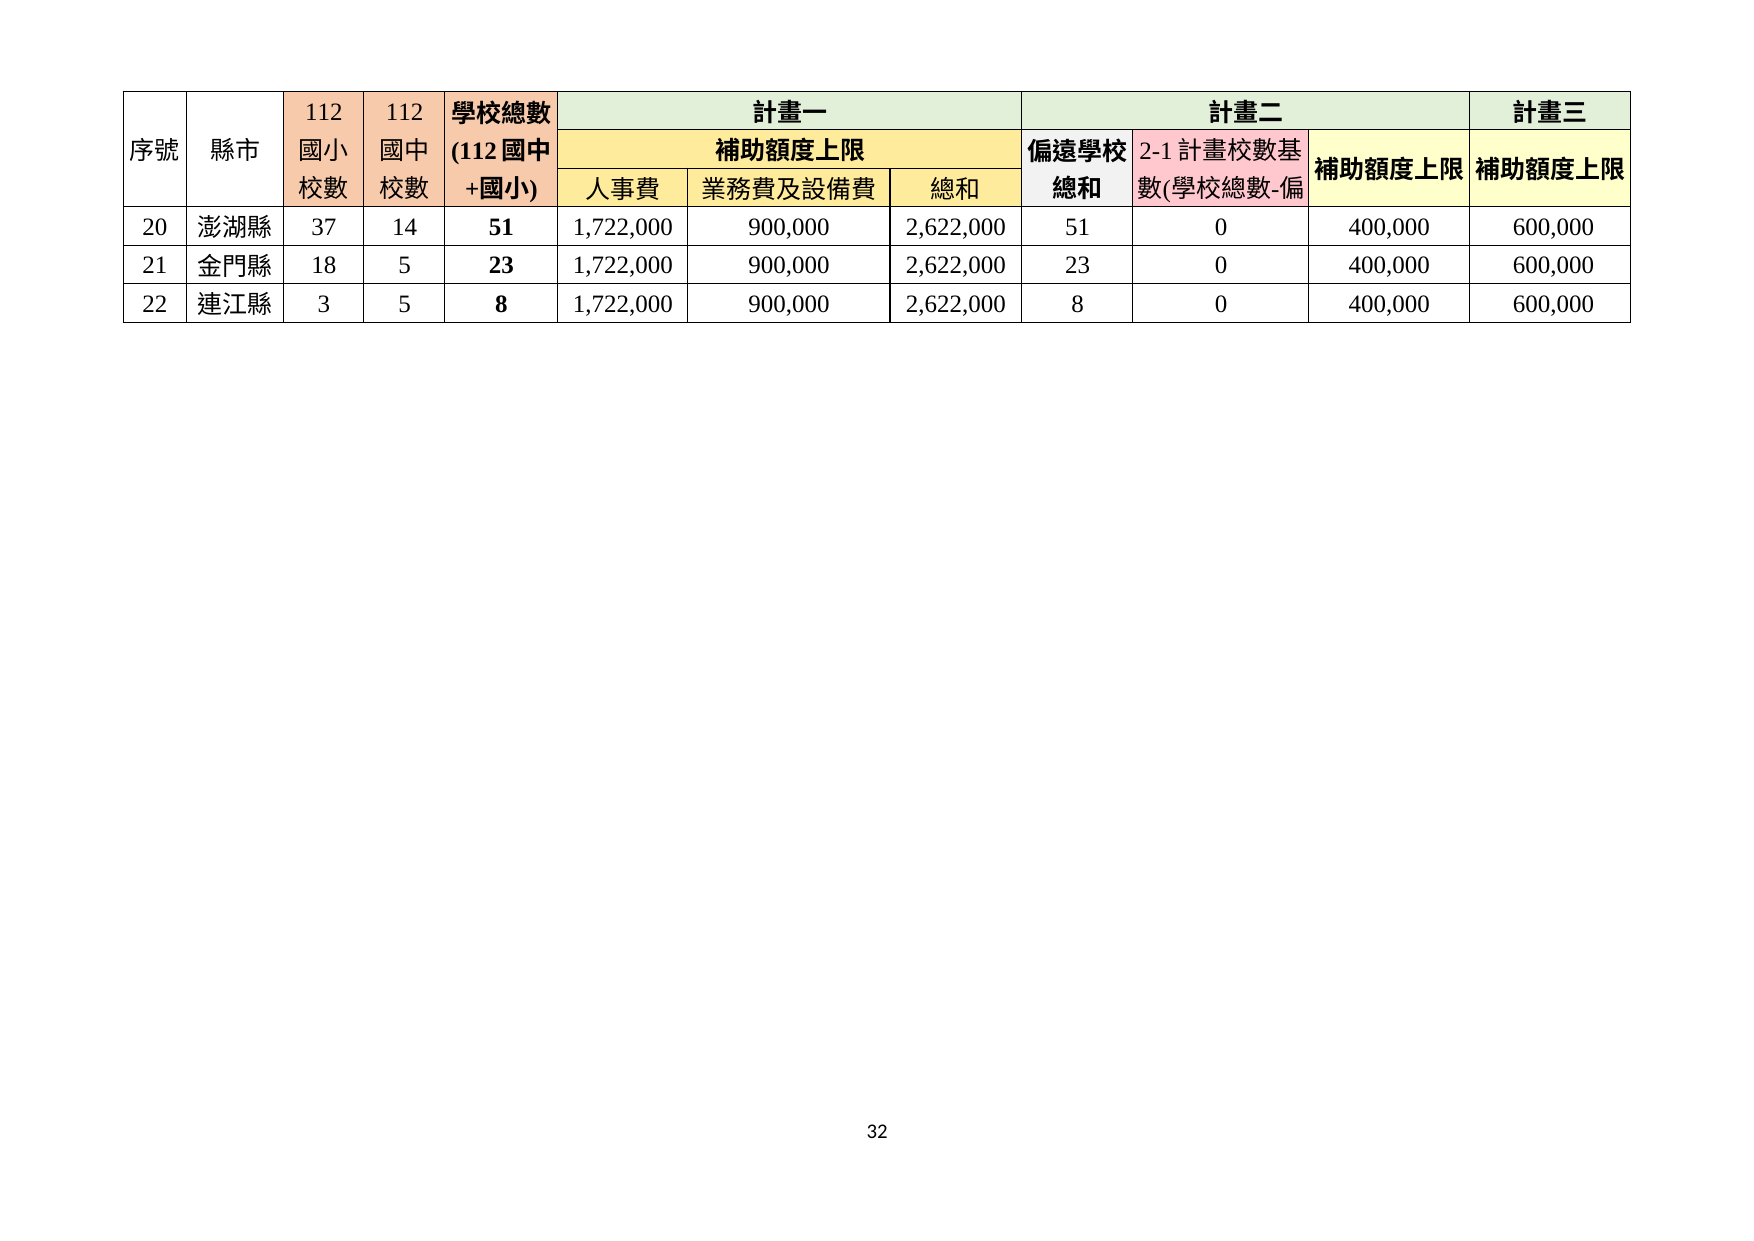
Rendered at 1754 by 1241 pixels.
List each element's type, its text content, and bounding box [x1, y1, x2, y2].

table_header 計畫三 [1470, 92, 1630, 129]
table_header 學校總數(112國中+國小) [445, 92, 557, 206]
table_cell 2,622,000 [891, 284, 1021, 322]
table_cell 51 [445, 207, 557, 245]
table_cell 5 [364, 284, 444, 322]
table_header 序號 [124, 92, 186, 206]
table_cell 23 [445, 246, 557, 283]
table_cell 0 [1133, 284, 1308, 322]
table_cell 8 [445, 284, 557, 322]
table_cell 0 [1133, 207, 1308, 245]
table_cell 5 [364, 246, 444, 283]
table_cell 23 [1022, 246, 1132, 283]
table_header 112 國中 校數 [364, 92, 444, 206]
table_cell 總和 [891, 169, 1021, 206]
table_cell 600,000 [1470, 284, 1630, 322]
table_cell 2,622,000 [891, 246, 1021, 283]
table_header 112 國小 校數 [284, 92, 363, 206]
table_cell 補助額度上限 [558, 130, 1021, 168]
table_cell 2-1計畫校數基數(學校總數-偏遠學校校數) [1133, 130, 1308, 206]
table_cell 18 [284, 246, 363, 283]
table_cell 600,000 [1470, 246, 1630, 283]
table_cell 1,722,000 [558, 207, 687, 245]
table_cell 補助額度上限 [1309, 130, 1469, 206]
table_cell 400,000 [1309, 246, 1469, 283]
table_cell 連江縣 [187, 284, 283, 322]
table_cell 900,000 [688, 246, 889, 283]
table_cell 澎湖縣 [187, 207, 283, 245]
table_cell 400,000 [1309, 284, 1469, 322]
table_header 計畫一 [558, 92, 1021, 129]
table_cell 3 [284, 284, 363, 322]
table_cell 1,722,000 [558, 246, 687, 283]
table_cell 900,000 [688, 207, 889, 245]
table_cell 20 [124, 207, 186, 245]
table_cell 14 [364, 207, 444, 245]
table_cell 1,722,000 [558, 284, 687, 322]
table_cell 金門縣 [187, 246, 283, 283]
table_cell 600,000 [1470, 207, 1630, 245]
table_cell 900,000 [688, 284, 889, 322]
table_cell 51 [1022, 207, 1132, 245]
table_cell 37 [284, 207, 363, 245]
table_cell 22 [124, 284, 186, 322]
table_cell 偏遠學校總和 [1022, 130, 1132, 206]
table_header 縣市 [187, 92, 283, 206]
table_cell 業務費及設備費 [688, 169, 889, 206]
table_cell 補助額度上限 [1470, 130, 1630, 206]
table_cell 21 [124, 246, 186, 283]
table_cell 400,000 [1309, 207, 1469, 245]
table_cell 0 [1133, 246, 1308, 283]
table_cell 人事費 [558, 169, 687, 206]
table_cell 8 [1022, 284, 1132, 322]
table_header 計畫二 [1022, 92, 1469, 129]
table_cell 2,622,000 [891, 207, 1021, 245]
